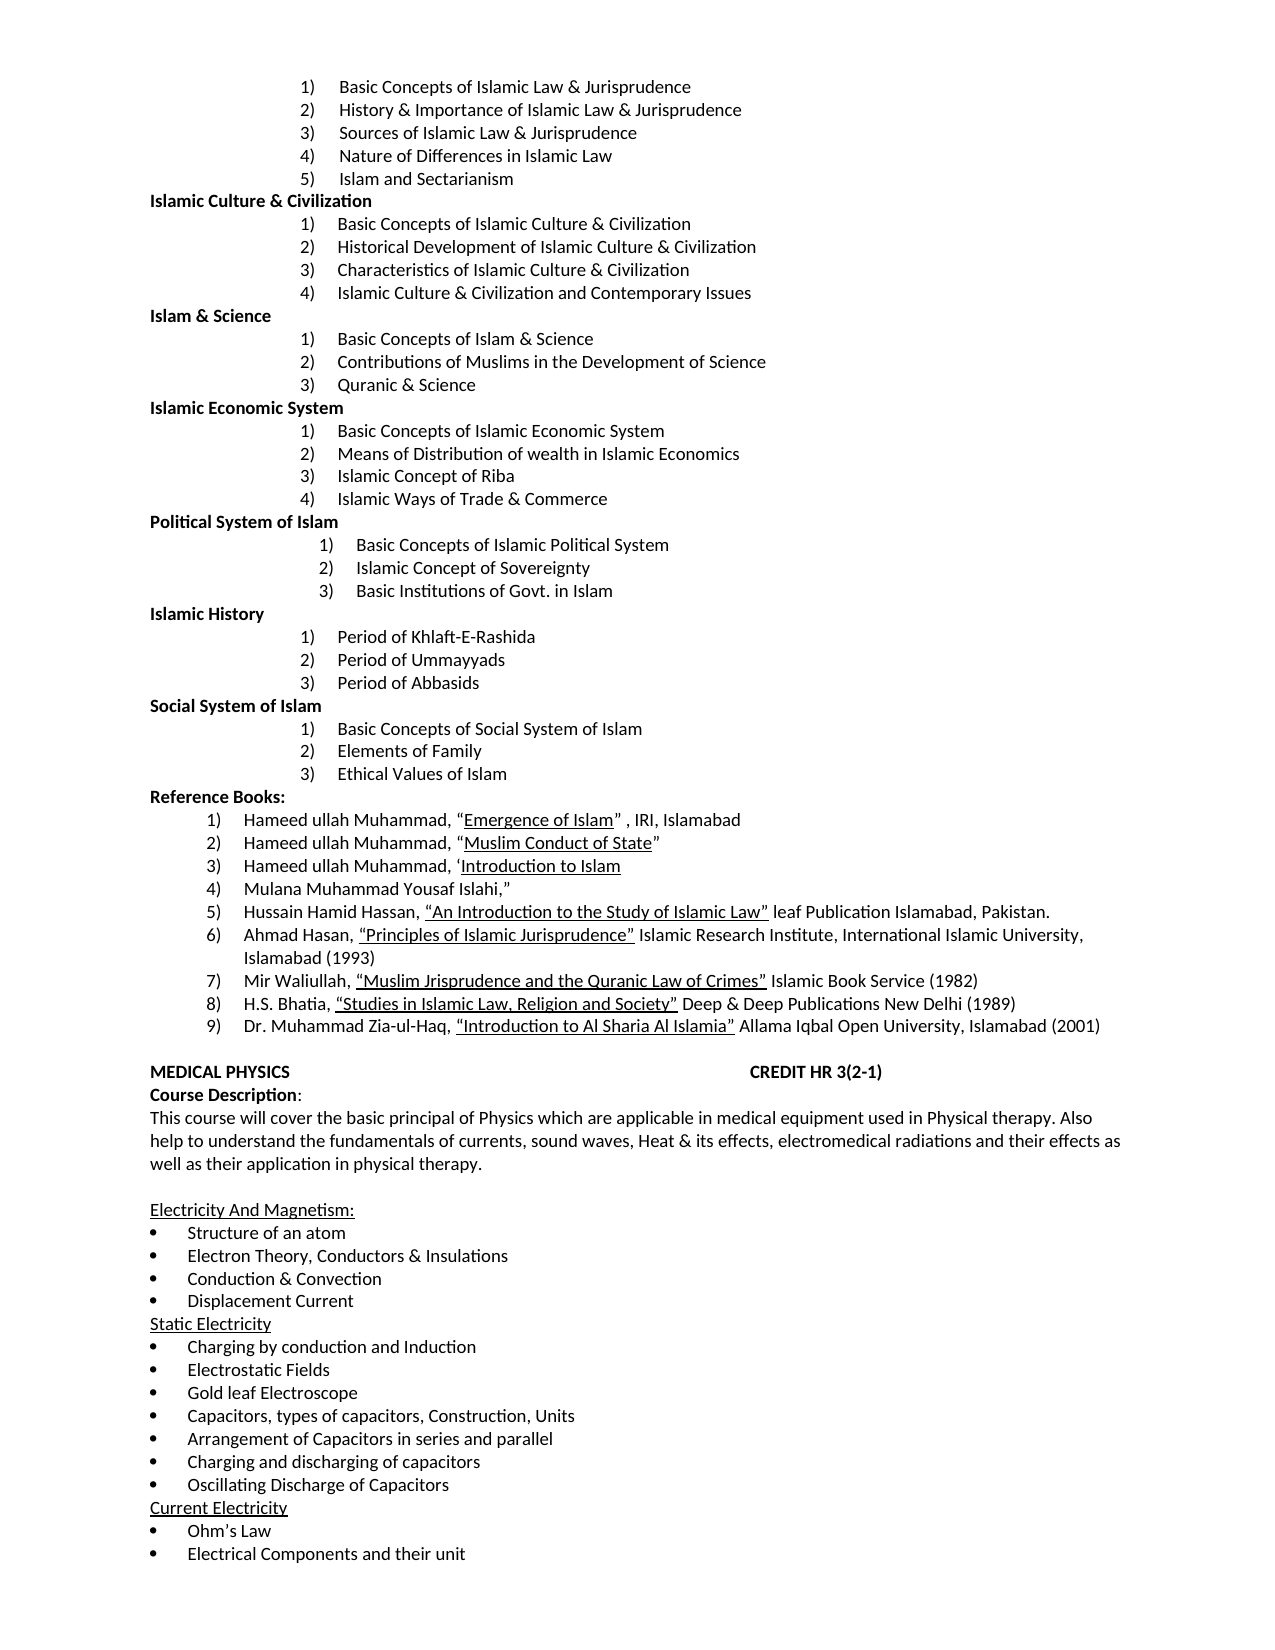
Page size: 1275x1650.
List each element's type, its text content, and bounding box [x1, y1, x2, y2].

list Arrangement of Capacitors in series and parallel [150, 1427, 1125, 1450]
list Capacitors, types of capacitors, Construction, Units [150, 1404, 1125, 1427]
list Basic Institutions of Govt. in Islam [319, 579, 1125, 602]
list Period of Khlaft-E-Rashida [300, 625, 1125, 648]
list Historical Development of Islamic Culture & Civilization [300, 235, 1125, 258]
list Characteristics of Islamic Culture & Civilization [300, 258, 1125, 281]
list Hameed ullah Muhammad, “Muslim Conduct of State” [206, 831, 1125, 854]
list Electron Theory, Conductors & Insulations [150, 1244, 1125, 1267]
list Basic Concepts of Social System of Islam [300, 717, 1125, 739]
list Islam and Sectarianism [300, 167, 1125, 189]
list Mir Waliullah, “Muslim Jrisprudence and the Quranic Law of Crimes” Islamic Book Service (1982) [206, 969, 1125, 992]
list Basic Concepts of Islamic Economic System [300, 419, 1125, 442]
text This course will cover the basic principal of Physics which are applicable in medical equipment used in Physical therapy. Also help to understand the fundamentals of currents, sound waves, Heat & its effects, electromedical radiations and their effects as well as their application in physical therapy. [150, 1106, 1125, 1175]
text Current Electricity [150, 1496, 1125, 1519]
text Static Electricity [150, 1312, 1125, 1335]
text MEDICAL PHYSICS CREDIT HR 3(2-1) [150, 1060, 1125, 1083]
text Course Description: [150, 1083, 1125, 1106]
list Period of Abbasids [300, 671, 1125, 694]
list Charging by conduction and Induction [150, 1335, 1125, 1358]
list Dr. Muhammad Zia-ul-Haq, “Introduction to Al Sharia Al Islamia” Allama Iqbal Open University, Islamabad (2001) [206, 1014, 1125, 1037]
list Basic Concepts of Islamic Culture & Civilization [300, 212, 1125, 235]
list Basic Concepts of Islamic Law & Jurisprudence [300, 75, 1125, 98]
list Conduction & Convection [150, 1267, 1125, 1289]
text Islamic Economic System [150, 396, 1125, 419]
list Electrical Components and their unit [150, 1542, 1125, 1564]
list Basic Concepts of Islamic Political System [319, 533, 1125, 556]
text Social System of Islam [150, 694, 1125, 717]
list Gold leaf Electroscope [150, 1381, 1125, 1404]
list Quranic & Science [300, 373, 1125, 396]
list Ahmad Hasan, “Principles of Islamic Jurisprudence” Islamic Research Institute, International Islamic University, Islamabad (1993) [206, 923, 1125, 969]
list History & Importance of Islamic Law & Jurisprudence [300, 98, 1125, 121]
text Islamic Culture & Civilization [150, 189, 1125, 212]
list Ethical Values of Islam [300, 762, 1125, 785]
list Means of Distribution of wealth in Islamic Economics [300, 442, 1125, 464]
text Political System of Islam [150, 510, 1125, 533]
list Ohm’s Law [150, 1519, 1125, 1542]
text Electricity And Magnetism: [150, 1198, 1125, 1221]
list Oscillating Discharge of Capacitors [150, 1473, 1125, 1496]
list Basic Concepts of Islam & Science [300, 327, 1125, 350]
list Sources of Islamic Law & Jurisprudence [300, 121, 1125, 144]
list Islamic Culture & Civilization and Contemporary Issues [300, 281, 1125, 304]
list Electrostatic Fields [150, 1358, 1125, 1381]
list Hameed ullah Muhammad, “Emergence of Islam” , IRI, Islamabad [206, 808, 1125, 831]
list Period of Ummayyads [300, 648, 1125, 671]
text Islam & Science [150, 304, 1125, 327]
text Reference Books: [150, 785, 1125, 808]
list Charging and discharging of capacitors [150, 1450, 1125, 1473]
list Islamic Concept of Riba [300, 464, 1125, 487]
list Nature of Differences in Islamic Law [300, 144, 1125, 167]
list Islamic Concept of Sovereignty [319, 556, 1125, 579]
list H.S. Bhatia, “Studies in Islamic Law, Religion and Society” Deep & Deep Publications New Delhi (1989) [206, 992, 1125, 1014]
list Displacement Current [150, 1289, 1125, 1312]
list Hameed ullah Muhammad, ‘Introduction to Islam [206, 854, 1125, 877]
list Contributions of Muslims in the Development of Science [300, 350, 1125, 373]
list Mulana Muhammad Yousaf Islahi,” [206, 877, 1125, 900]
list Islamic Ways of Trade & Commerce [300, 487, 1125, 510]
text Islamic History [150, 602, 1125, 625]
list Hussain Hamid Hassan, “An Introduction to the Study of Islamic Law” leaf Publication Islamabad, Pakistan. [206, 900, 1125, 923]
list Elements of Family [300, 739, 1125, 762]
list Structure of an atom [150, 1221, 1125, 1244]
